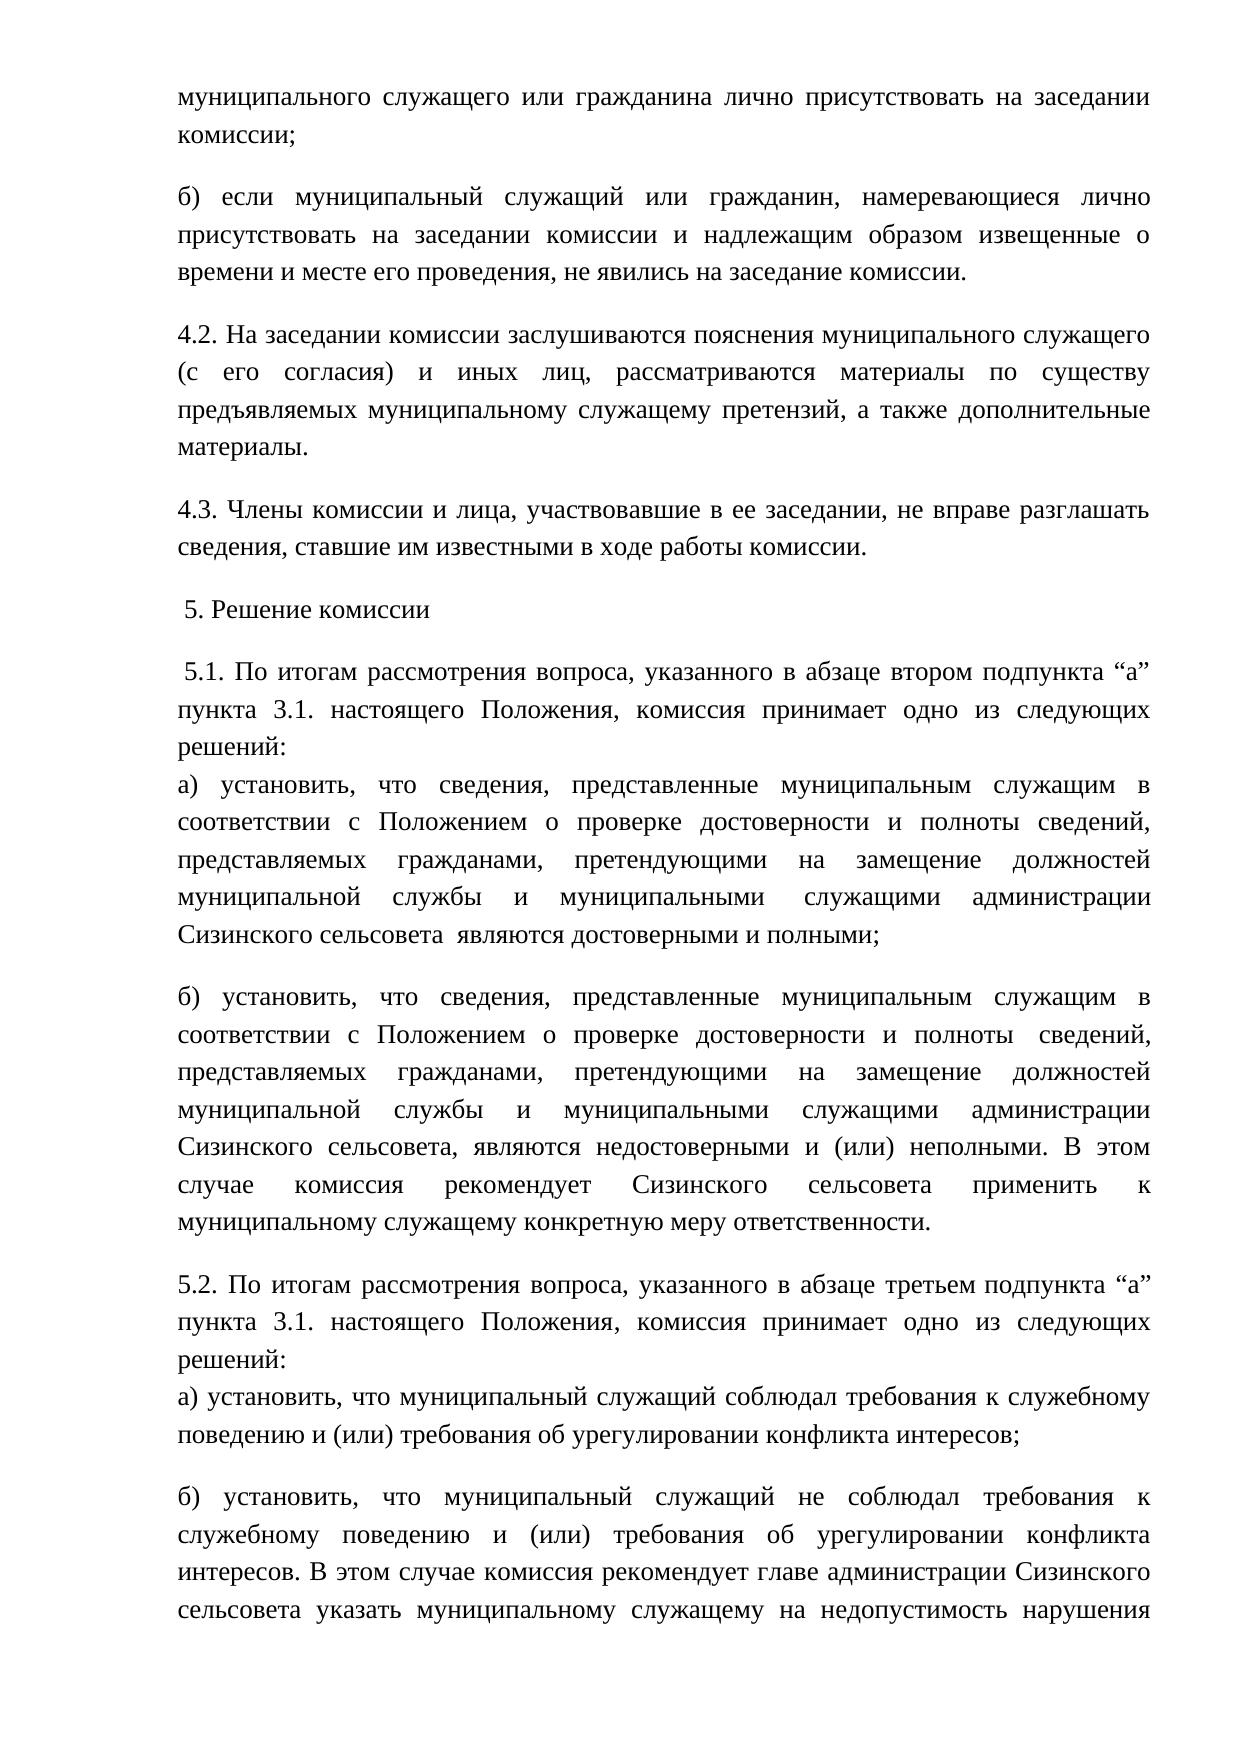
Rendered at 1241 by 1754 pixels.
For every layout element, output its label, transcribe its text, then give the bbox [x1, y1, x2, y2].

text 4.3. Члены комиссии и лица, участвовавшие в ее заседании, не вправе разглашать сведения, ставшие им известными в ходе работы комиссии. [177, 486, 1152, 561]
text а) установить, что муниципальный служащий соблюдал требования к служебному поведению и (или) требования об урегулировании конфликта интересов; [177, 1374, 1152, 1449]
text 4.2. На заседании комиссии заслушиваются пояснения муниципального служащего (с его согласия) и иных лиц, рассматриваются материалы по существу предъявляемых муниципальному служащему претензий, а также дополнительные материалы. [177, 311, 1152, 461]
text 5.1. По итогам рассмотрения вопроса, указанного в абзаце втором подпункта “а” пункта 3.1. настоящего Положения, комиссия принимает одно из следующих решений: [177, 649, 1152, 761]
text а) установить, что сведения, представленные муниципальным служащим в соответствии с Положением о проверке достоверности и полноты сведений, представляемых гражданами, претендующими на замещение должностей муниципальной службы и муниципальными служащими администрации Сизинского сельсовета являются достоверными и полными; [177, 761, 1152, 949]
text б) если муниципальный служащий или гражданин, намеревающиеся лично присутствовать на заседании комиссии и надлежащим образом извещенные о времени и месте его проведения, не явились на заседание комиссии. [177, 174, 1152, 286]
text 5. Решение комиссии [177, 586, 1152, 624]
text 5.2. По итогам рассмотрения вопроса, указанного в абзаце третьем подпункта “а” пункта 3.1. настоящего Положения, комиссия принимает одно из следующих решений: [177, 1261, 1152, 1374]
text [177, 74, 1152, 149]
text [177, 1474, 1152, 1624]
text б) установить, что сведения, представленные муниципальным служащим в соответствии с Положением о проверке достоверности и полноты сведений, представляемых гражданами, претендующими на замещение должностей муниципальной службы и муниципальными служащими администрации Сизинского сельсовета, являются недостоверными и (или) неполными. В этом случае комиссия рекомендует Сизинского сельсовета применить к муниципальному служащему конкретную меру ответственности. [177, 974, 1152, 1236]
